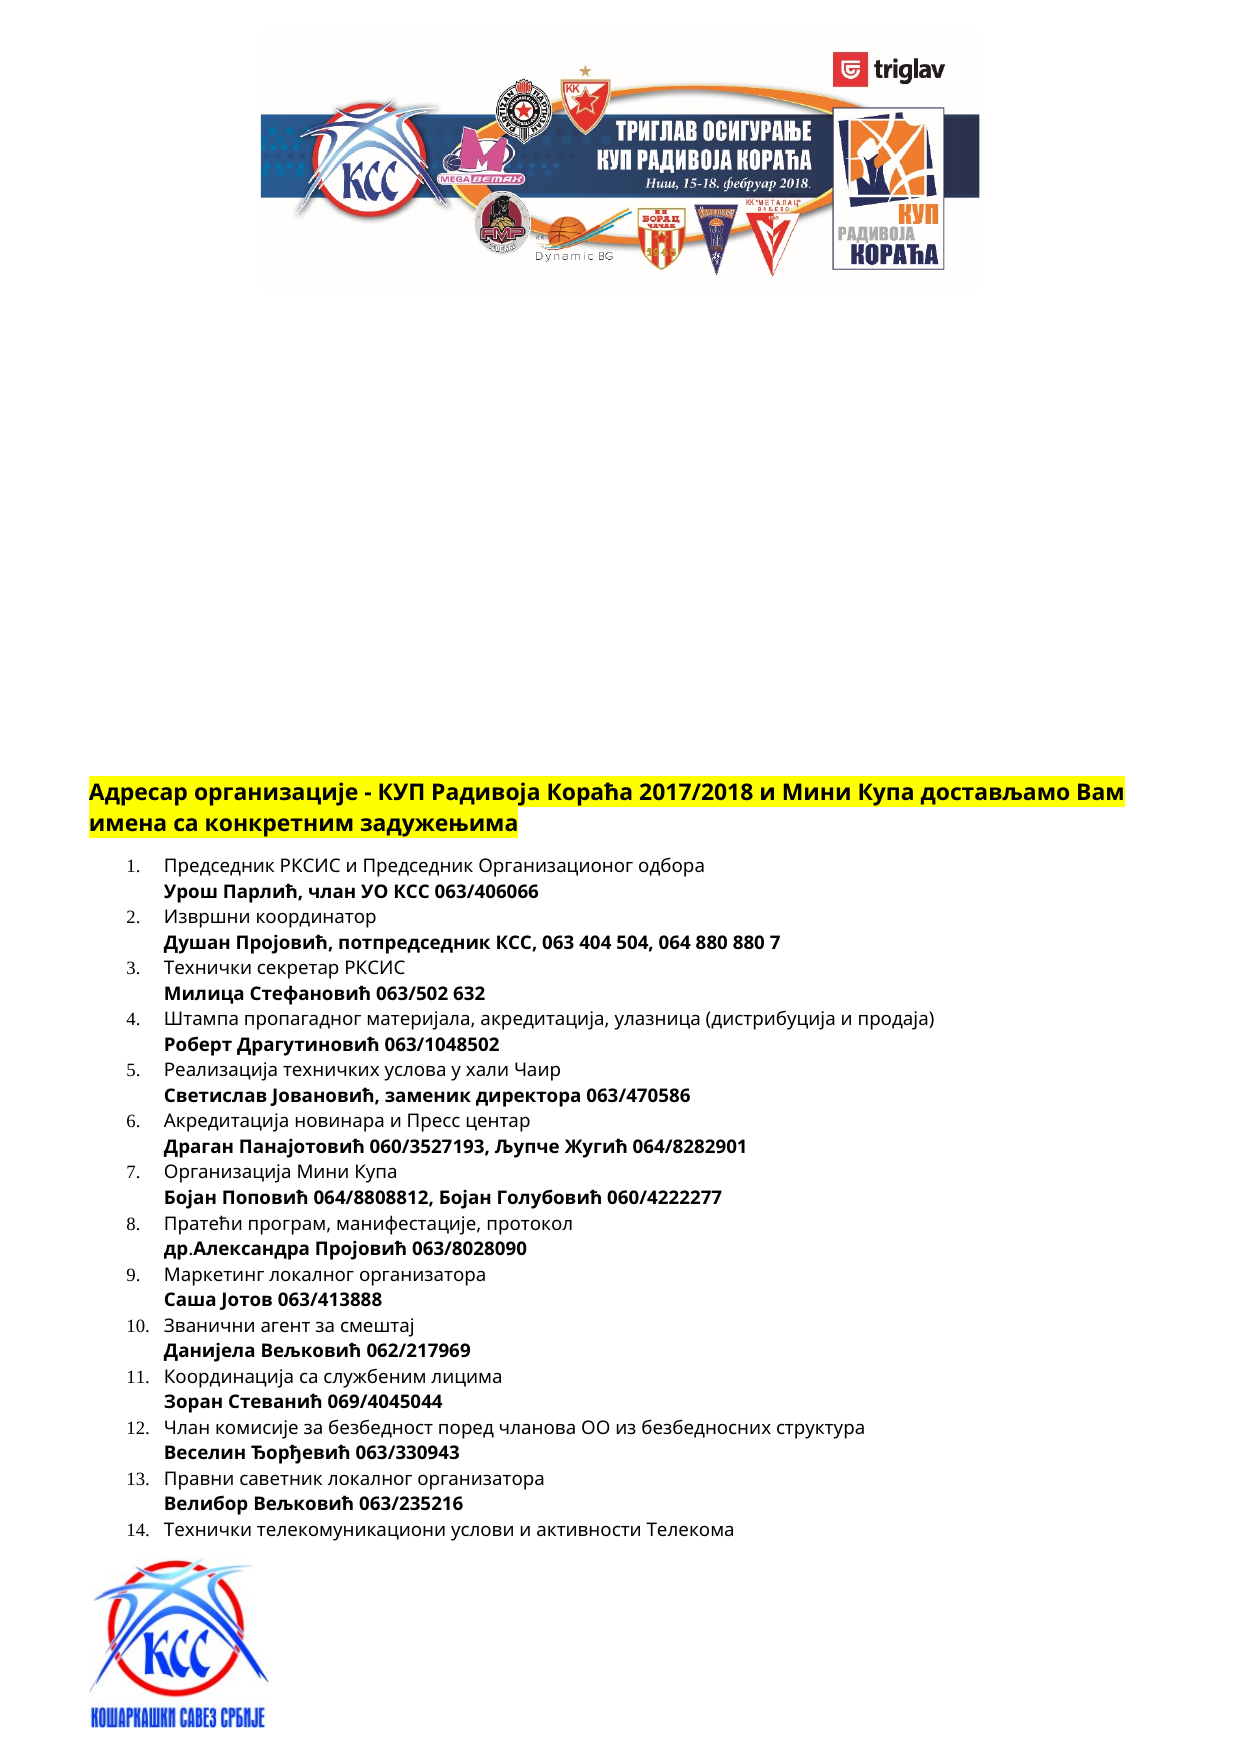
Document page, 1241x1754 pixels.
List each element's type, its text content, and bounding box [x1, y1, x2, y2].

text др.Александра Пројовић 063/8028090 [164, 1235, 1152, 1261]
list Акредитација новинара и Пресс центар [126, 1108, 1152, 1133]
text Урош Парлић, члан УО КСС 063/406066 [164, 878, 1152, 904]
list Координација са службеним лицима [126, 1363, 1152, 1388]
list Технички секретар РКСИС [126, 955, 1152, 980]
text Веселин Ђорђевић 063/330943 [164, 1439, 1152, 1465]
list Извршни координатор [126, 904, 1152, 929]
list Штампа пропагадног материјала, акредитација, улазница (дистрибуција и продаја) [126, 1006, 1152, 1031]
text Саша Јотов 063/413888 [164, 1286, 1152, 1312]
text Драган Панајотовић 060/3527193, Љупче Жугић 064/8282901 [164, 1133, 1152, 1159]
text Роберт Драгутиновић 063/1048502 [164, 1031, 1152, 1057]
list Председник РКСИС и Председник Организационог одбора [126, 853, 1152, 878]
list Организација Мини Купа [126, 1159, 1152, 1184]
text Бојан Поповић 064/8808812, Бојан Голубовић 060/4222277 [164, 1184, 1152, 1210]
list Члан комисије за безбедност поред чланова ОО из безбедносних структура [126, 1414, 1152, 1439]
list Правни саветник локалног организатора [126, 1465, 1152, 1491]
picture [260, 28, 980, 291]
text Велибор Вељковић 063/235216 [164, 1491, 1152, 1516]
text Данијела Вељковић 062/217969 [164, 1337, 1152, 1363]
subtitle Адресар организације - КУП Радивоја Кораћа 2017/2018 и Мини Купа достављамо Вам имена са конкретним задужењима [518, 776, 1152, 838]
list Реализација техничких услова у хали Чаир [126, 1057, 1152, 1082]
text Зоран Стеванић 069/4045044 [164, 1388, 1152, 1414]
list Званични агент за смештај [126, 1312, 1152, 1337]
picture [88, 1556, 270, 1728]
text Душан Пројовић, потпредседник КСС, 063 404 504, 064 880 880 7 [164, 929, 1152, 955]
list Маркетинг локалног организатора [126, 1261, 1152, 1286]
list Технички телекомуникациони услови и активности Телекома [126, 1516, 1152, 1542]
list Пратећи програм, манифестације, протокол [126, 1210, 1152, 1235]
text Милица Стефановић 063/502 632 [164, 980, 1152, 1006]
text Светислав Јовановић, заменик директора 063/470586 [164, 1082, 1152, 1108]
